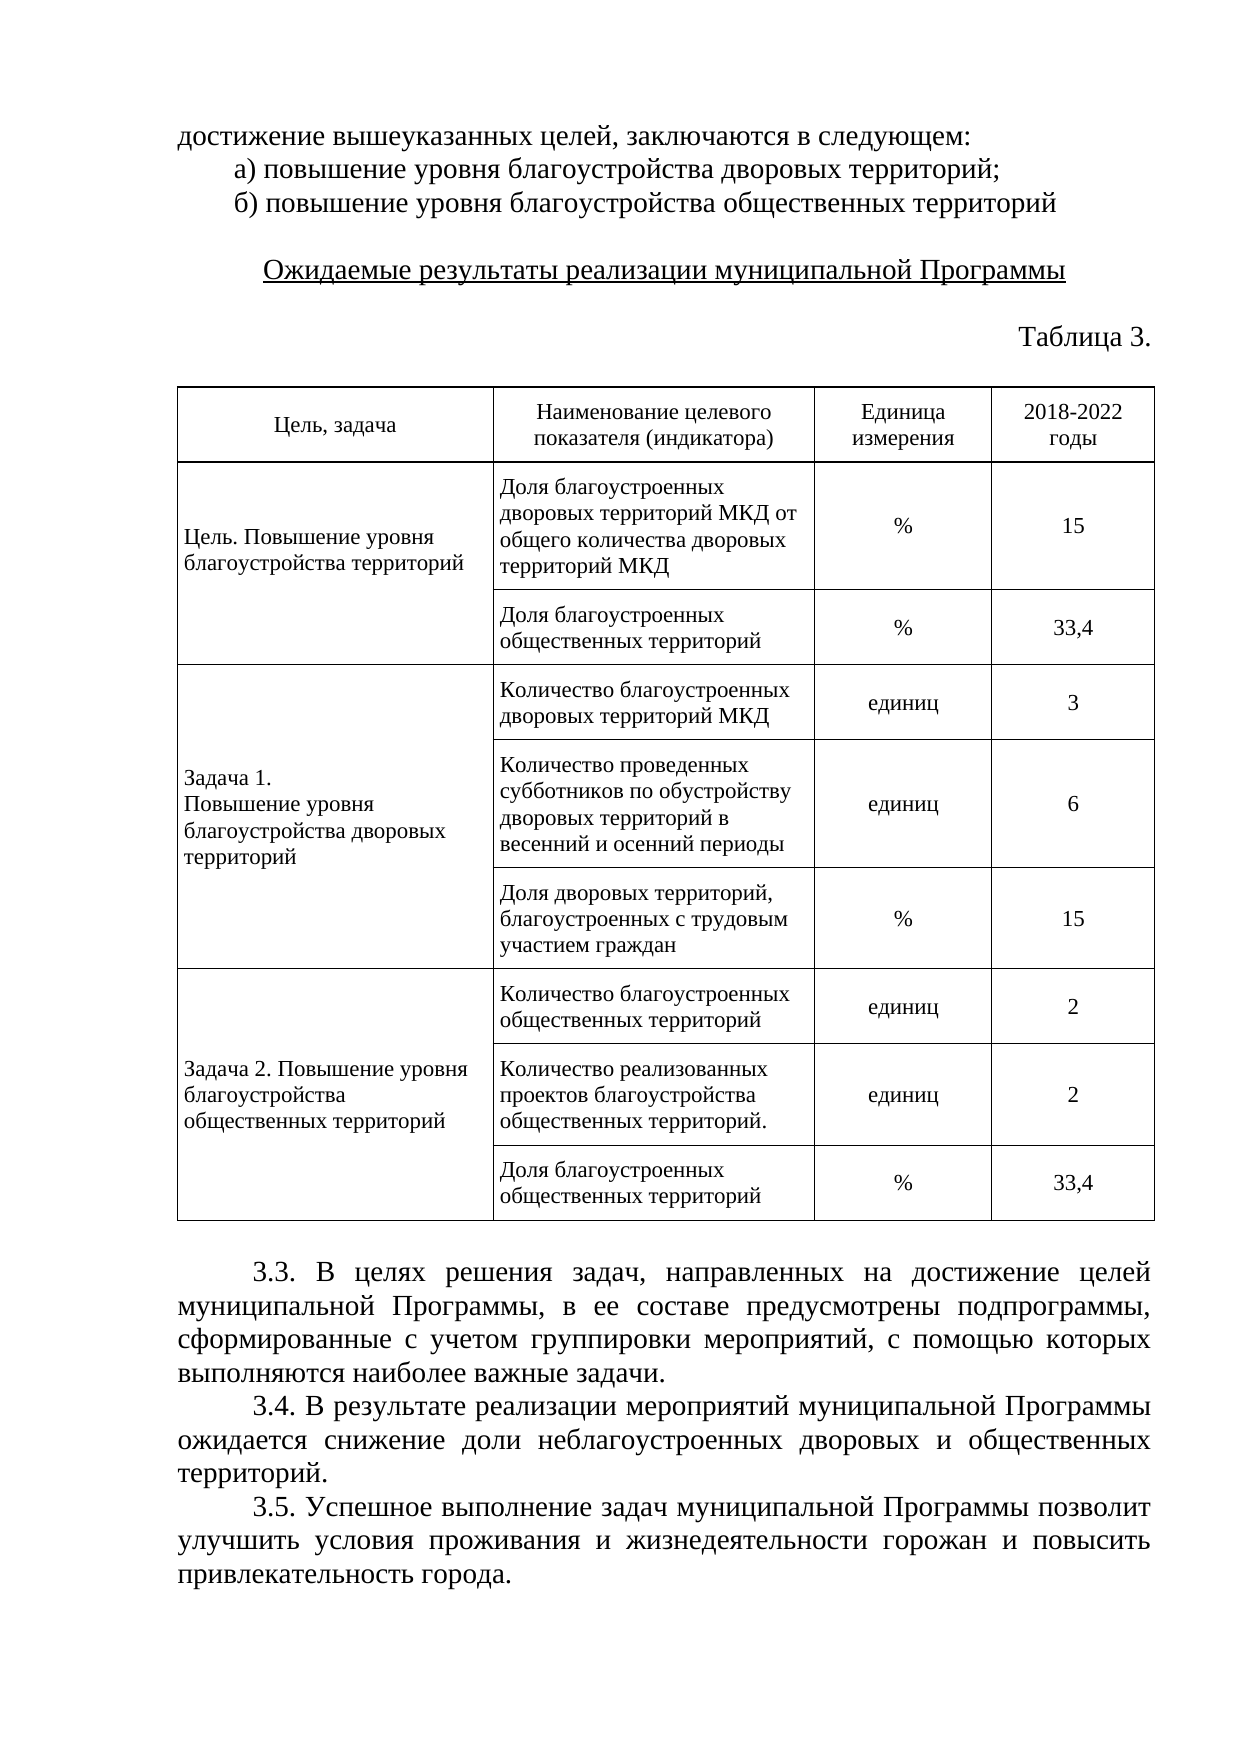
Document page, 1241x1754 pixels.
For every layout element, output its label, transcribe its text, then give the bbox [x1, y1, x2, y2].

table_cell % [815, 868, 991, 968]
table_cell % [815, 590, 991, 664]
table_cell Доля благоустроенных дворовых территорий МКД от общего количества дворовых территорий МКД [494, 463, 814, 589]
table_cell 15 [992, 463, 1154, 589]
text 3.3. В целях решения задач, направленных на достижение целей муниципальной Программы, в ее составе предусмотрены подпрограммы, сформированные с учетом группировки мероприятий, с помощью которых выполняются наиболее важные задачи. [177, 1254, 1152, 1388]
table_cell 33,4 [992, 1146, 1154, 1219]
table_cell Количество благоустроенных дворовых территорий МКД [494, 665, 814, 739]
table_cell % [815, 463, 991, 589]
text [177, 118, 1152, 152]
table_cell единиц [815, 969, 991, 1043]
table_cell Количество благоустроенных общественных территорий [494, 969, 814, 1043]
text б) повышение уровня благоустройства общественных территорий [177, 185, 1152, 219]
table_header Наименование целевого показателя (индикатора) [494, 388, 814, 461]
table_cell Доля благоустроенных общественных территорий [494, 590, 814, 664]
table_cell единиц [815, 665, 991, 739]
text 3.4. В результате реализации мероприятий муниципальной Программы ожидается снижение доли неблагоустроенных дворовых и общественных территорий. [177, 1388, 1152, 1489]
text а) повышение уровня благоустройства дворовых территорий; [177, 152, 1152, 185]
table_cell Цель. Повышение уровня благоустройства территорий [178, 463, 493, 664]
table_cell Количество проведенных субботников по обустройству дворовых территорий в весенний и осенний периоды [494, 740, 814, 867]
table_cell Количество реализованных проектов благоустройства общественных территорий. [494, 1044, 814, 1144]
text Ожидаемые результаты реализации муниципальной Программы [177, 252, 1152, 286]
table_cell 3 [992, 665, 1154, 739]
table_cell Доля благоустроенных общественных территорий [494, 1146, 814, 1219]
table_cell единиц [815, 1044, 991, 1144]
table_cell Доля дворовых территорий, благоустроенных с трудовым участием граждан [494, 868, 814, 968]
table_header Цель, задача [178, 388, 493, 461]
table_cell 6 [992, 740, 1154, 867]
table_cell Задача 1. Повышение уровня благоустройства дворовых территорий [178, 665, 493, 968]
text Таблица 3. [177, 319, 1152, 353]
table_header Единица измерения [815, 388, 991, 461]
table_cell 33,4 [992, 590, 1154, 664]
text 3.5. Успешное выполнение задач муниципальной Программы позволит улучшить условия проживания и жизнедеятельности горожан и повысить привлекательность города. [177, 1489, 1152, 1589]
table_cell 15 [992, 868, 1154, 968]
table_cell % [815, 1146, 991, 1219]
table_cell 2 [992, 1044, 1154, 1144]
table_cell Задача 2. Повышение уровня благоустройства общественных территорий [178, 969, 493, 1219]
table_cell единиц [815, 740, 991, 867]
table_cell 2 [992, 969, 1154, 1043]
table_header 2018-2022 годы [992, 388, 1154, 461]
